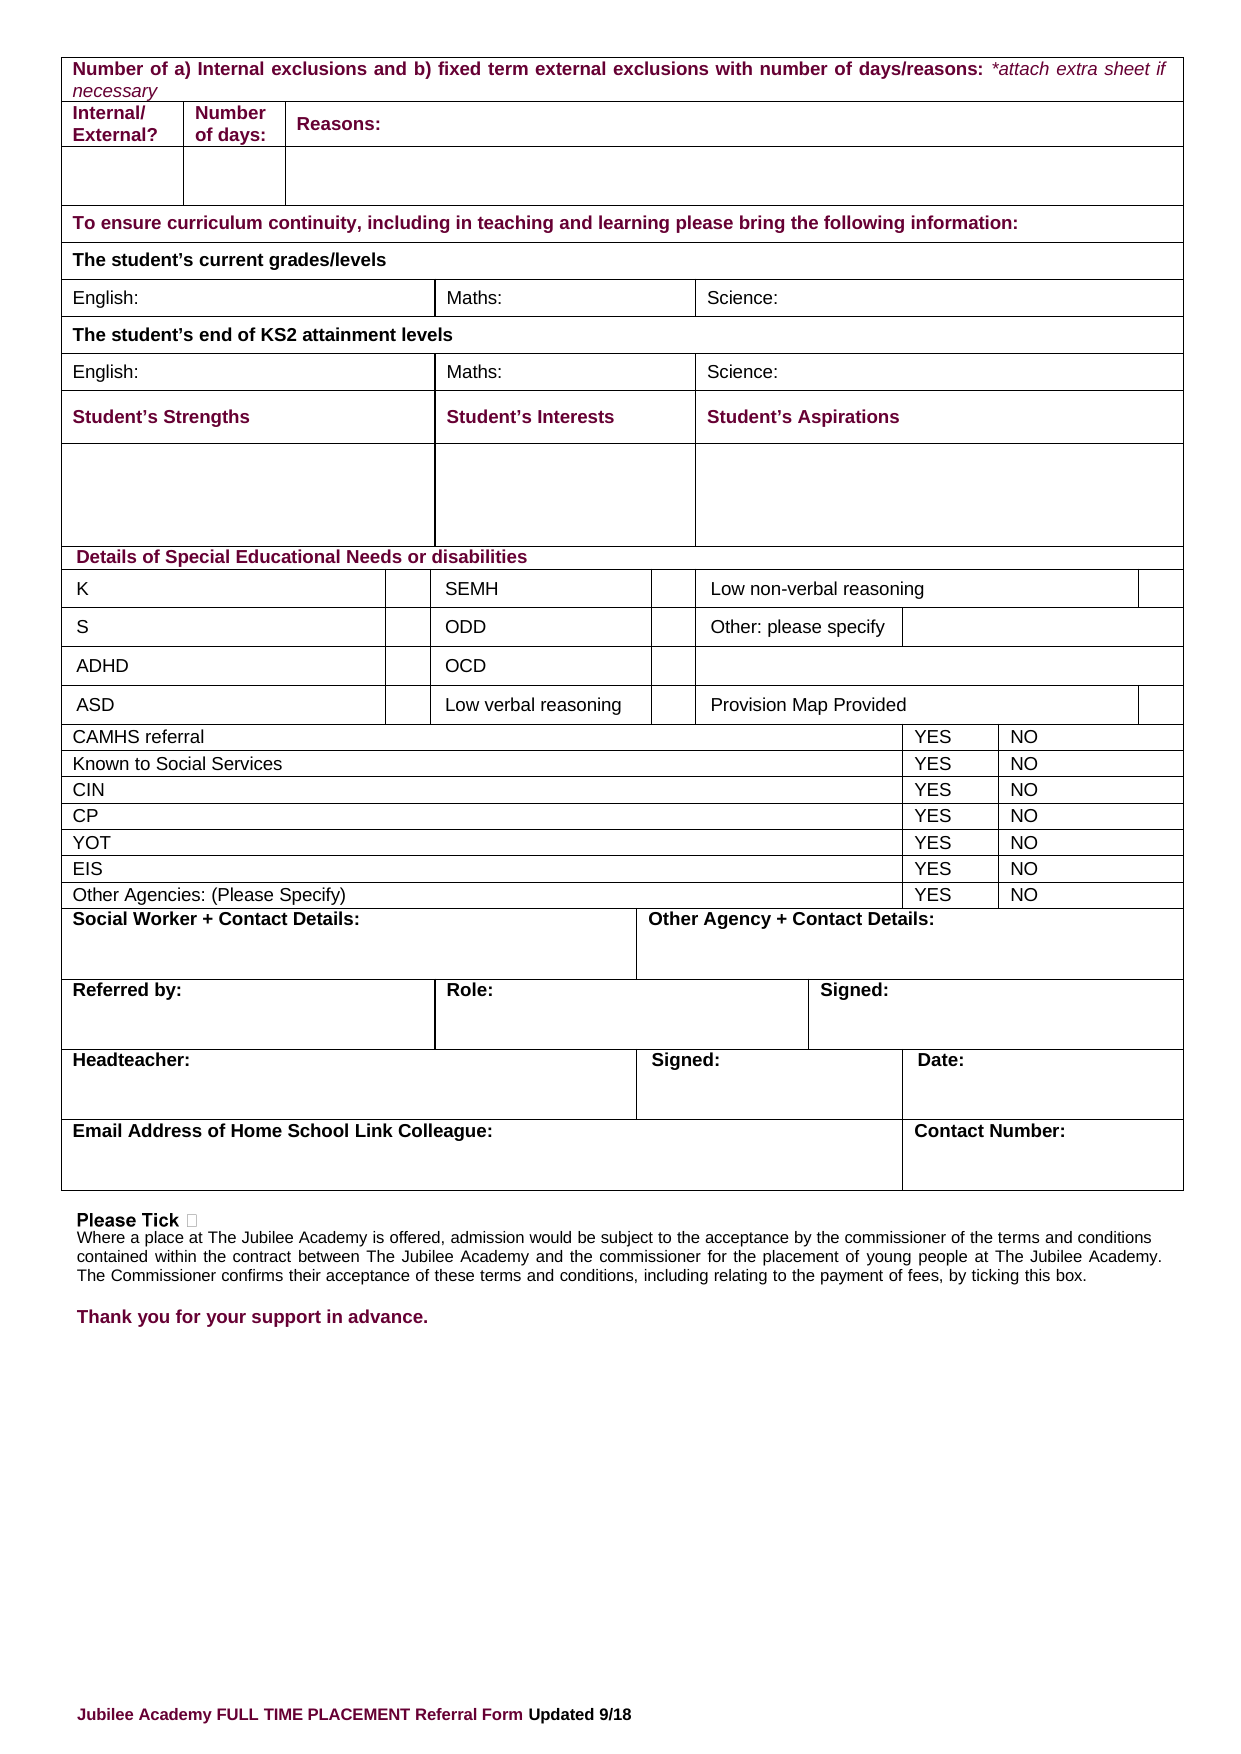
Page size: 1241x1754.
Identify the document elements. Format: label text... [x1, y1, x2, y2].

table_cell CIN [62, 777, 902, 802]
text Where a place at The Jubilee Academy is offered, admission would be subject to the acceptance by the commissioner of the terms and conditions [77, 1230, 1196, 1246]
table_cell NO [999, 725, 1183, 750]
table_cell Maths: [436, 280, 695, 316]
table_cell English: [62, 354, 434, 390]
table_cell Headteacher: [62, 1050, 636, 1119]
table_cell Student’s Strengths [62, 391, 434, 443]
table_cell SEMH [431, 570, 651, 607]
table_cell Provision Map Provided [696, 686, 1138, 723]
table_cell Other: please specify [696, 608, 902, 646]
table_cell ASD [62, 686, 385, 723]
table_cell [286, 147, 1183, 204]
table_cell Referred by: [62, 980, 434, 1049]
table_cell [436, 444, 695, 546]
table_cell NO [999, 751, 1183, 776]
text Thank you for your support in advance. [77, 1306, 1196, 1328]
table_cell Contact Number: [903, 1120, 1183, 1190]
table_cell Science: [696, 354, 1183, 390]
table_cell Student’s Aspirations [696, 391, 1183, 443]
table_cell K [62, 570, 385, 607]
table_cell [184, 147, 285, 204]
table_cell YOT [62, 830, 902, 855]
table_cell Email Address of Home School Link Colleague: [62, 1120, 902, 1190]
table_cell Other Agencies: (Please Specify) [62, 883, 902, 908]
table_cell [1139, 686, 1183, 723]
table_cell [903, 608, 1183, 646]
picture [76, 1209, 208, 1230]
table_cell [62, 444, 434, 546]
table_cell S [62, 608, 385, 646]
table_cell YES [903, 751, 998, 776]
table_cell To ensure curriculum continuity, including in teaching and learning please bring the following information: [62, 206, 1183, 242]
table_cell Maths: [436, 354, 695, 390]
table_cell Internal/ External? [62, 102, 183, 146]
table_cell YES [903, 804, 998, 829]
table_cell English: [62, 280, 434, 316]
table_cell Low verbal reasoning [431, 686, 651, 723]
table_cell Date: [903, 1050, 1183, 1119]
text contained within the contract between The Jubilee Academy and the commissioner for the placement of young people at The Jubilee Academy. The Commissioner confirms their acceptance of these terms and conditions, including relating to the payment of fees, by ticking this box. [77, 1246, 1164, 1285]
table_cell Details of Special Educational Needs or disabilities [62, 547, 1183, 568]
table_cell [652, 608, 695, 646]
table_cell [386, 647, 430, 685]
table_cell Signed: [637, 1050, 902, 1119]
table_cell [696, 647, 1183, 685]
table_cell [652, 647, 695, 685]
table_cell NO [999, 883, 1183, 908]
table_cell CP [62, 804, 902, 829]
table_cell OCD [431, 647, 651, 685]
table_cell YES [903, 856, 998, 882]
table_cell YES [903, 777, 998, 802]
table_cell Science: [696, 280, 1183, 316]
table_cell [652, 570, 695, 607]
table_cell Known to Social Services [62, 751, 902, 776]
table_cell Number of days: [184, 102, 285, 146]
table_cell [696, 444, 1183, 546]
table_cell Role: [436, 980, 808, 1049]
table_cell NO [999, 777, 1183, 802]
table_cell [386, 608, 430, 646]
table_cell EIS [62, 856, 902, 882]
table_cell NO [999, 804, 1183, 829]
table_cell Social Worker + Contact Details: [62, 909, 636, 978]
table_cell YES [903, 883, 998, 908]
table_cell [386, 570, 430, 607]
table_cell Reasons: [286, 102, 1183, 146]
table_cell YES [903, 830, 998, 855]
table_cell [62, 147, 183, 204]
table_cell NO [999, 856, 1183, 882]
table_cell YES [903, 725, 998, 750]
table_cell The student’s current grades/levels [62, 243, 1183, 278]
table_cell [652, 686, 695, 723]
table_cell Other Agency + Contact Details: [637, 909, 1183, 978]
table_cell [386, 686, 430, 723]
table_cell Low non-verbal reasoning [696, 570, 1138, 607]
table_header Number of a) Internal exclusions and b) fixed term external exclusions with number of days/reasons: *attach extra sheet if necessary [62, 58, 1183, 101]
table_cell ADHD [62, 647, 385, 685]
table_cell Student’s Interests [436, 391, 695, 443]
table_cell NO [999, 830, 1183, 855]
table_cell [1139, 570, 1183, 607]
table_cell The student’s end of KS2 attainment levels [62, 317, 1183, 353]
table_cell Signed: [809, 980, 1183, 1049]
table_cell CAMHS referral [62, 725, 902, 750]
table_cell ODD [431, 608, 651, 646]
